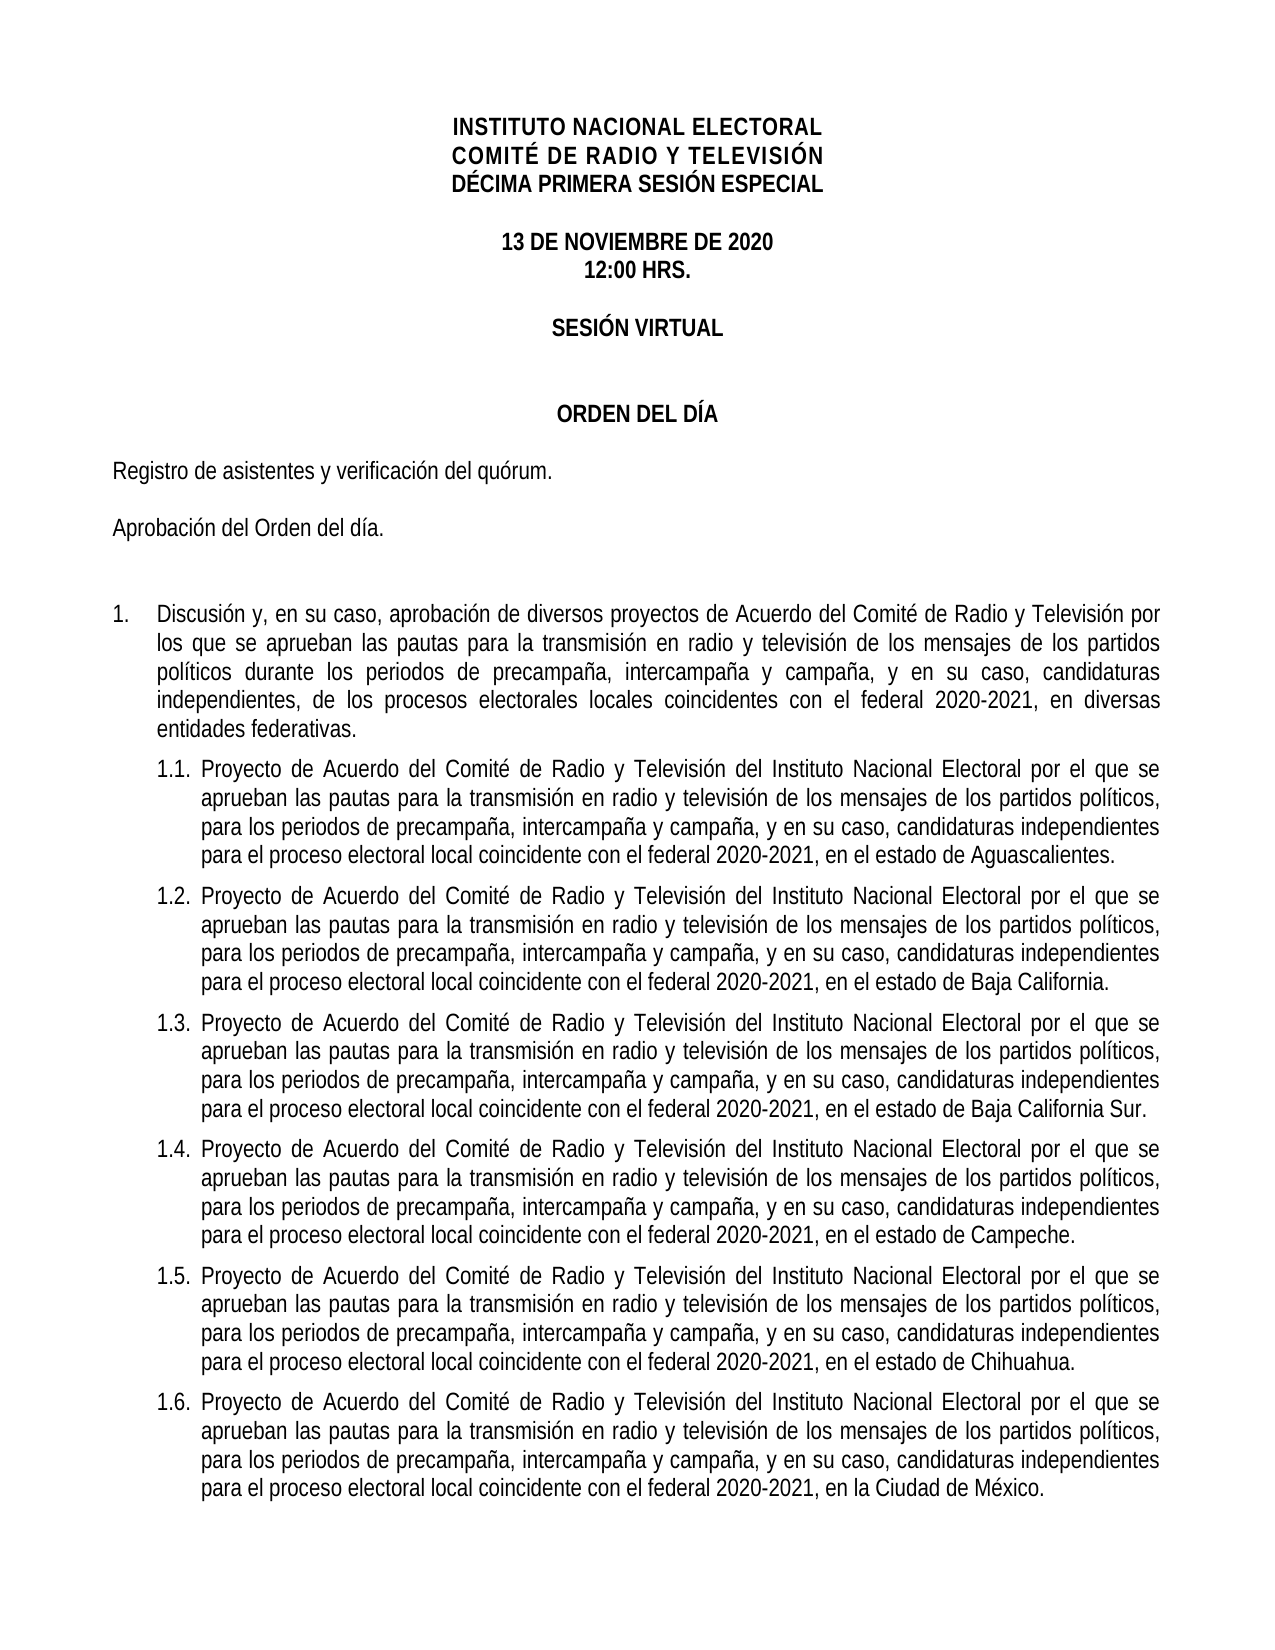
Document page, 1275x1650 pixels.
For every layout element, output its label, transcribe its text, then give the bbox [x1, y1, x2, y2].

text Aprobación del Orden del día. [112, 513, 1163, 542]
text COMITÉ DE RADIO Y TELEVISIÓN [112, 141, 1163, 169]
text 13 DE NOVIEMBRE DE 2020 [112, 227, 1163, 255]
text ORDEN DEL DÍA [112, 399, 1163, 427]
list Discusión y, en su caso, aprobación de diversos proyectos de Acuerdo del Comité de Radio y Televisión por los que se aprueban las pautas para la transmisión en radio y televisión de los mensajes de los partidos políticos durante los periodos de precampaña, intercampaña y campaña, y en su caso, candidaturas independientes, de los procesos electorales locales coincidentes con el federal 2020-2021, en diversas entidades federativas. [112, 599, 1163, 742]
text 1.3. Proyecto de Acuerdo del Comité de Radio y Televisión del Instituto Nacional Electoral por el que se aprueban las pautas para la transmisión en radio y televisión de los mensajes de los partidos políticos, para los periodos de precampaña, intercampaña y campaña, y en su caso, candidaturas independientes para el proceso electoral local coincidente con el federal 2020-2021, en el estado de Baja California Sur. [157, 1008, 1163, 1122]
text 1.4. Proyecto de Acuerdo del Comité de Radio y Televisión del Instituto Nacional Electoral por el que se aprueban las pautas para la transmisión en radio y televisión de los mensajes de los partidos políticos, para los periodos de precampaña, intercampaña y campaña, y en su caso, candidaturas independientes para el proceso electoral local coincidente con el federal 2020-2021, en el estado de Campeche. [157, 1134, 1163, 1249]
text 12:00 HRS. [112, 255, 1163, 284]
text SESIÓN VIRTUAL [112, 313, 1163, 341]
text Registro de asistentes y verificación del quórum. [112, 456, 1163, 484]
text 1.2. Proyecto de Acuerdo del Comité de Radio y Televisión del Instituto Nacional Electoral por el que se aprueban las pautas para la transmisión en radio y televisión de los mensajes de los partidos políticos, para los periodos de precampaña, intercampaña y campaña, y en su caso, candidaturas independientes para el proceso electoral local coincidente con el federal 2020-2021, en el estado de Baja California. [157, 881, 1163, 996]
text INSTITUTO NACIONAL ELECTORAL [112, 112, 1163, 141]
text DÉCIMA PRIMERA SESIÓN ESPECIAL [112, 169, 1163, 198]
text 1.5. Proyecto de Acuerdo del Comité de Radio y Televisión del Instituto Nacional Electoral por el que se aprueban las pautas para la transmisión en radio y televisión de los mensajes de los partidos políticos, para los periodos de precampaña, intercampaña y campaña, y en su caso, candidaturas independientes para el proceso electoral local coincidente con el federal 2020-2021, en el estado de Chihuahua. [157, 1261, 1163, 1375]
text 1.1. Proyecto de Acuerdo del Comité de Radio y Televisión del Instituto Nacional Electoral por el que se aprueban las pautas para la transmisión en radio y televisión de los mensajes de los partidos políticos, para los periodos de precampaña, intercampaña y campaña, y en su caso, candidaturas independientes para el proceso electoral local coincidente con el federal 2020-2021, en el estado de Aguascalientes. [157, 754, 1163, 869]
text 1.6. Proyecto de Acuerdo del Comité de Radio y Televisión del Instituto Nacional Electoral por el que se aprueban las pautas para la transmisión en radio y televisión de los mensajes de los partidos políticos, para los periodos de precampaña, intercampaña y campaña, y en su caso, candidaturas independientes para el proceso electoral local coincidente con el federal 2020-2021, en la Ciudad de México. [157, 1387, 1163, 1502]
